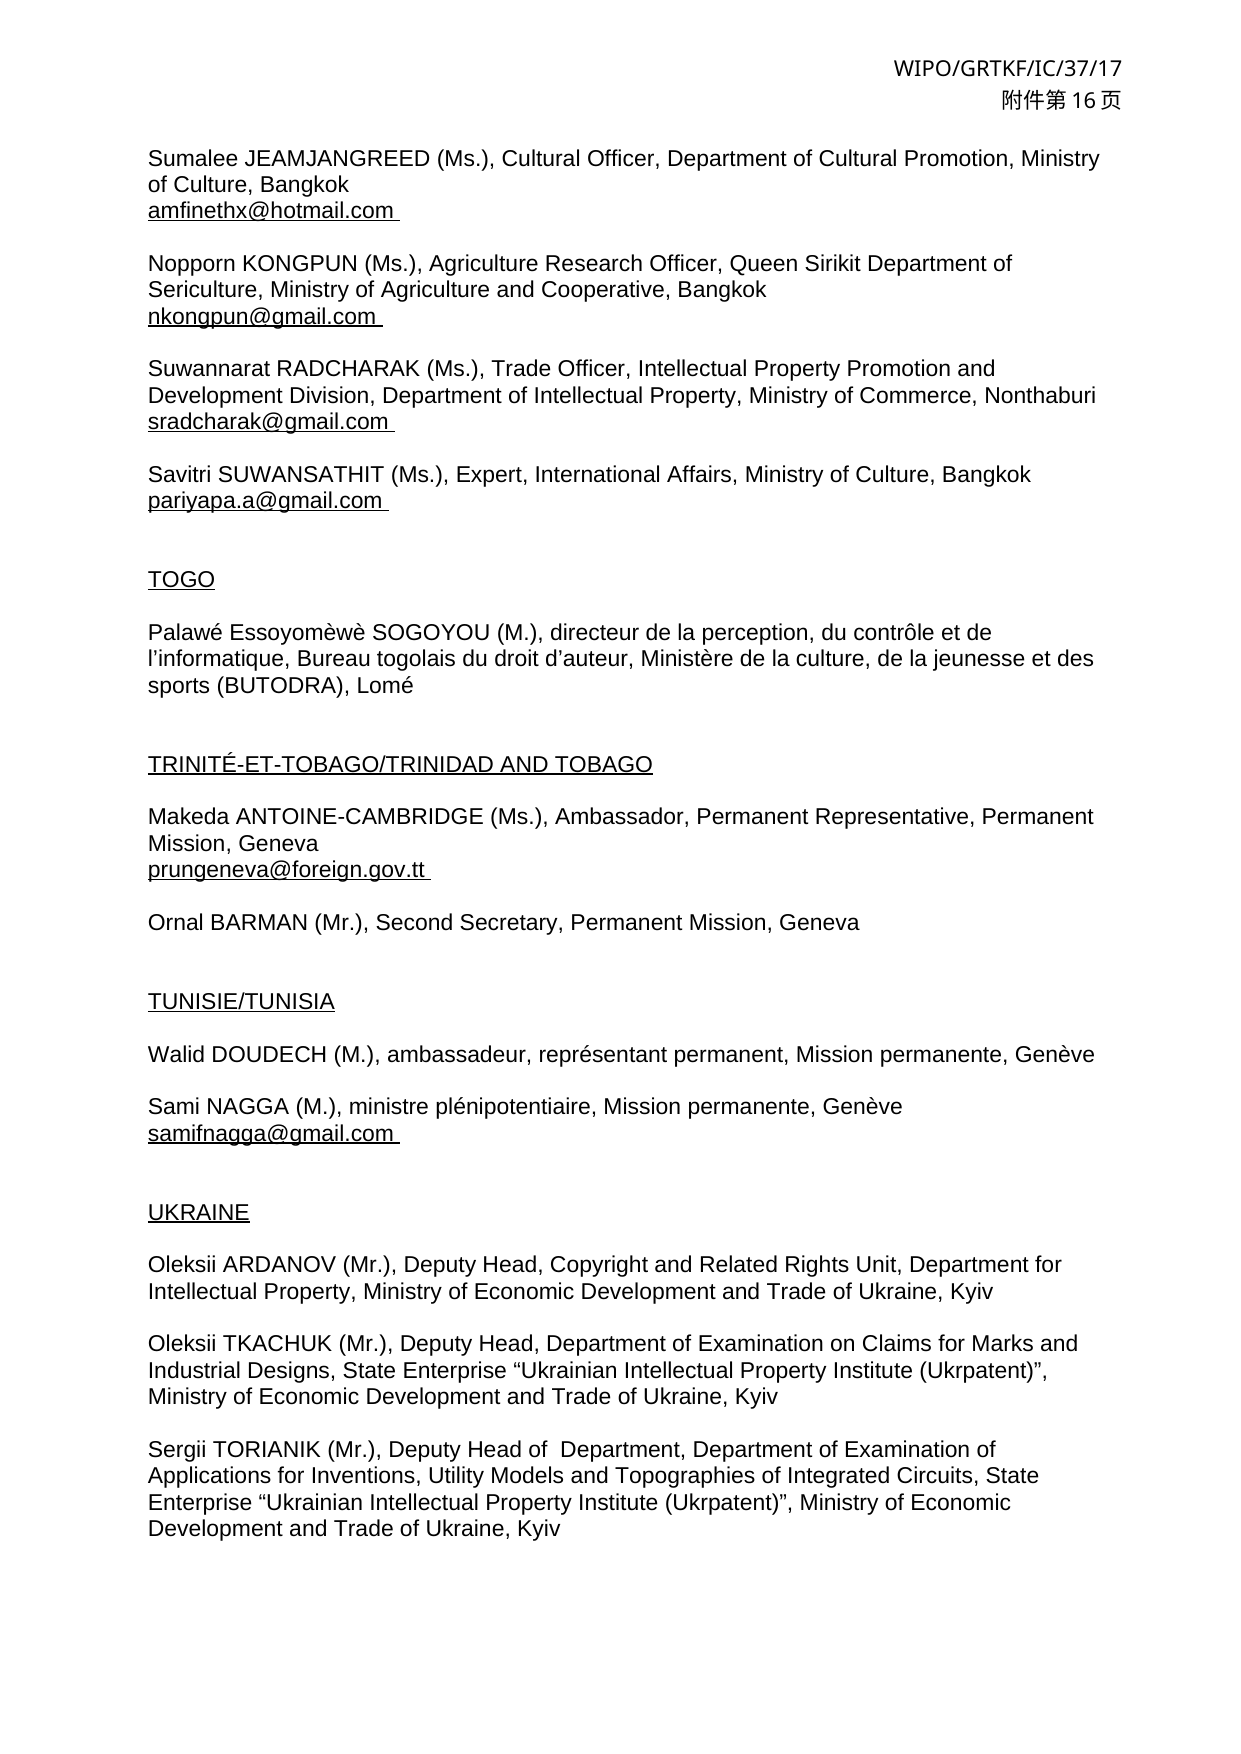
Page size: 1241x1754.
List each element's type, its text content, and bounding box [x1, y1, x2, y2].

text Nopporn KONGPUN (Ms.), Agriculture Research Officer, Queen Sirikit Department of Sericulture, Ministry of Agriculture and Cooperative, Bangkok [148, 250, 1122, 303]
text Palawé Essoyomèwè SOGOYOU (M.), directeur de la perception, du contrôle et de l’informatique, Bureau togolais du droit d’auteur, Ministère de la culture, de la jeunesse et des sports (BUTODRA), Lomé [148, 619, 1122, 698]
text pariyapa.a@gmail.com [148, 487, 1122, 513]
text TUNISIE/TUNISIA [148, 988, 1122, 1014]
text prungeneva@foreign.gov.tt [148, 856, 1122, 882]
text Suwannarat RADCHARAK (Ms.), Trade Officer, Intellectual Property Promotion and Development Division, Department of Intellectual Property, Ministry of Commerce, Nonthaburi [148, 355, 1122, 408]
text sradcharak@gmail.com [148, 408, 1122, 434]
text amfinethx@hotmail.com [148, 197, 1122, 223]
text Sumalee JEAMJANGREED (Ms.), Cultural Officer, Department of Cultural Promotion, Ministry of Culture, Bangkok [148, 144, 1122, 197]
text UKRAINE [148, 1199, 1122, 1225]
text Ornal BARMAN (Mr.), Second Secretary, Permanent Mission, Geneva [148, 909, 1122, 935]
text Oleksii ARDANOV (Mr.), Deputy Head, Copyright and Related Rights Unit, Department for Intellectual Property, Ministry of Economic Development and Trade of Ukraine, Kyiv [148, 1251, 1122, 1304]
text Walid DOUDECH (M.), ambassadeur, représentant permanent, Mission permanente, Genève [148, 1041, 1122, 1067]
text Oleksii TKACHUK (Mr.), Deputy Head, Department of Examination on Claims for Marks and Industrial Designs, State Enterprise “Ukrainian Intellectual Property Institute (Ukrpatent)”, Ministry of Economic Development and Trade of Ukraine, Kyiv [148, 1330, 1122, 1409]
text samifnagga@gmail.com [148, 1119, 1122, 1146]
text nkongpun@gmail.com [148, 303, 1122, 329]
text Sami NAGGA (M.), ministre plénipotentiaire, Mission permanente, Genève [148, 1093, 1122, 1119]
text Sergii TORIANIK (Mr.), Deputy Head of Department, Department of Examination of Applications for Inventions, Utility Models and Topographies of Integrated Circuits, State Enterprise “Ukrainian Intellectual Property Institute (Ukrpatent)”, Ministry of Economic Development and Trade of Ukraine, Kyiv [148, 1436, 1122, 1541]
text TOGO [148, 566, 1122, 592]
text Savitri SUWANSATHIT (Ms.), Expert, International Affairs, Ministry of Culture, Bangkok [148, 461, 1122, 487]
text TRINITÉ-ET-TOBAGO/TRINIDAD AND TOBAGO [148, 751, 1122, 777]
text Makeda ANTOINE-CAMBRIDGE (Ms.), Ambassador, Permanent Representative, Permanent Mission, Geneva [148, 803, 1122, 856]
